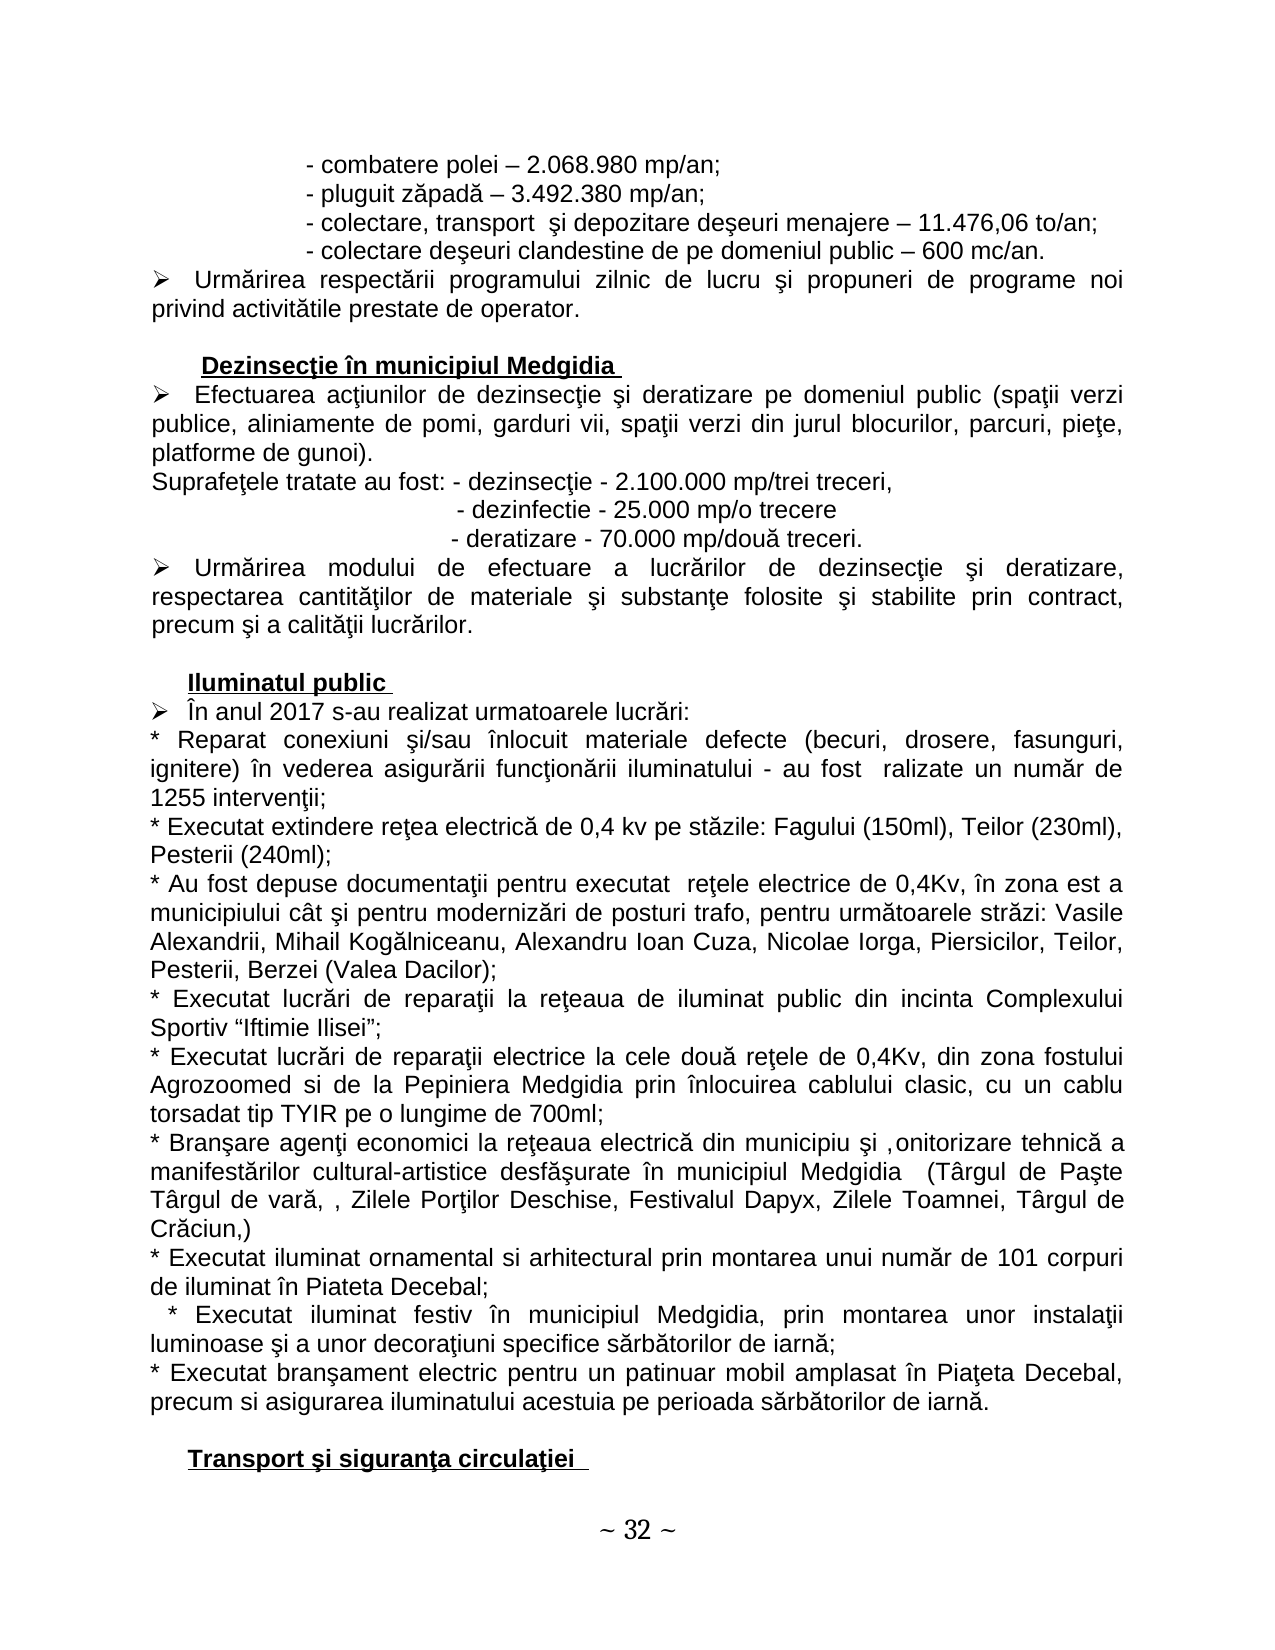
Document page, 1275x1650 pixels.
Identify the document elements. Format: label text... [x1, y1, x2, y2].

text - pluguit zăpadă – 3.492.380 mp/an; [264, 179, 1125, 207]
text * Executat branşament electric pentru un patinuar mobil amplasat în Piaţeta Decebal, precum si asigurarea iluminatului acestuia pe perioada sărbătorilor de iarnă. [150, 1358, 1125, 1415]
text * Executat iluminat ornamental si arhitectural prin montarea unui număr de 101 corpuri de iluminat în Piateta Decebal; [150, 1243, 1125, 1300]
text * Executat lucrări de reparaţii electrice la cele două reţele de 0,4Kv, din zona fostului Agrozoomed si de la Pepiniera Medgidia prin înlocuirea cablului clasic, cu un cablu torsadat tip TYIR pe o lungime de 700ml; [150, 1042, 1125, 1128]
text * Executat lucrări de reparaţii la reţeaua de iluminat public din incinta Complexului Sportiv “Iftimie Ilisei”; [150, 984, 1125, 1042]
list Urmărirea modului de efectuare a lucrărilor de dezinsecţie şi deratizare, respectarea cantităţilor de materiale şi substanţe folosite şi stabilite prin contract, precum şi a calităţii lucrărilor. [151, 553, 1125, 639]
text Suprafeţele tratate au fost: - dezinsecţie - 2.100.000 mp/trei treceri, [151, 466, 1125, 495]
text Iluminatul public [150, 668, 1125, 697]
text - combatere polei – 2.068.980 mp/an; [264, 150, 1125, 179]
text - deratizare - 70.000 mp/două treceri. [151, 524, 1125, 553]
text * Au fost depuse documentaţii pentru executat reţele electrice de 0,4Kv, în zona est a municipiului cât şi pentru modernizări de posturi trafo, pentru următoarele străzi: Vasile Alexandrii, Mihail Kogălniceanu, Alexandru Ioan Cuza, Nicolae Iorga, Piersicilor, Teilor, Pesterii, Berzei (Valea Dacilor); [150, 869, 1125, 984]
text - colectare, transport şi depozitare deşeuri menajere – 11.476,06 to/an; [264, 207, 1125, 236]
text * Executat iluminat festiv în municipiul Medgidia, prin montarea unor instalaţii luminoase şi a unor decoraţiuni specifice sărbătorilor de iarnă; [150, 1300, 1125, 1358]
text * Branşare agenţi economici la reţeaua electrică din municipiu şi ,onitorizare tehnică a manifestărilor cultural-artistice desfăşurate în municipiul Medgidia (Târgul de Paşte Târgul de vară, , Zilele Porţilor Deschise, Festivalul Dapyx, Zilele Toamnei, Târgul de Crăciun,) [150, 1128, 1125, 1243]
list Efectuarea acţiunilor de dezinsecţie şi deratizare pe domeniul public (spaţii verzi publice, aliniamente de pomi, garduri vii, spaţii verzi din jurul blocurilor, parcuri, pieţe, platforme de gunoi). [151, 380, 1125, 466]
text - dezinfectie - 25.000 mp/o trecere [151, 495, 1125, 524]
text Transport şi siguranţa circulaţiei [150, 1444, 1125, 1473]
list Urmărirea respectării programului zilnic de lucru şi propuneri de programe noi privind activitătile prestate de operator. [151, 265, 1125, 323]
list În anul 2017 s-au realizat urmatoarele lucrări: [150, 697, 1125, 725]
text - colectare deşeuri clandestine de pe domeniul public – 600 mc/an. [264, 236, 1125, 265]
text * Reparat conexiuni şi/sau înlocuit materiale defecte (becuri, drosere, fasunguri, ignitere) în vederea asigurării funcţionării iluminatului - au fost ralizate un număr de 1255 intervenţii; [150, 725, 1125, 812]
text * Executat extindere reţea electrică de 0,4 kv pe stăzile: Fagului (150ml), Teilor (230ml), Pesterii (240ml); [150, 812, 1125, 869]
text Dezinsecţie în municipiul Medgidia [151, 351, 1125, 380]
